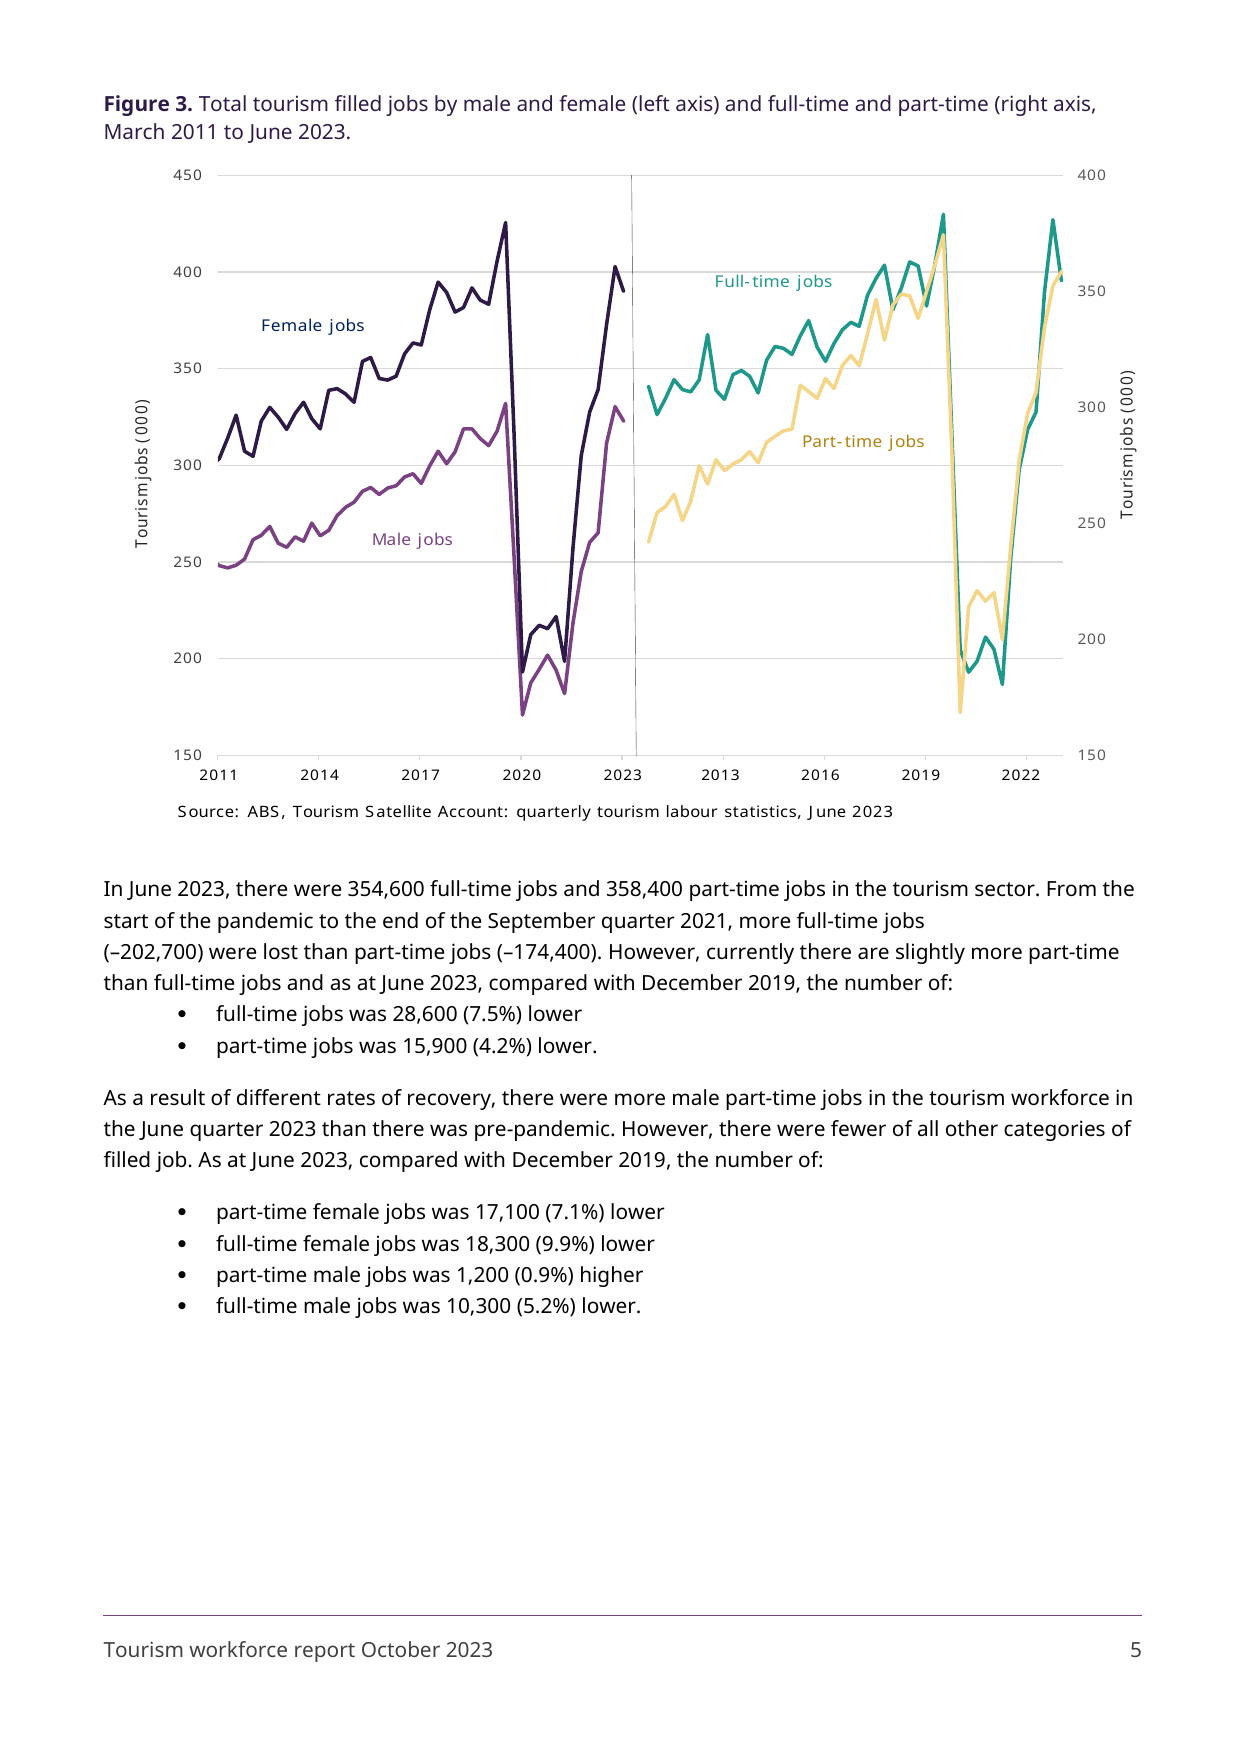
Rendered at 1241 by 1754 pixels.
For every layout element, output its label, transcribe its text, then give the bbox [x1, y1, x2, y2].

list part-time jobs was 15,900 (4.2%) lower. [178, 1028, 1142, 1059]
list full-time female jobs was 18,300 (9.9%) lower [178, 1226, 1142, 1257]
list (–202,700) were lost than part-time jobs (–174,400). However, currently there are slightly more part-time than full-time jobs and as at June 2023, compared with December 2019, the number of: [103, 934, 1142, 997]
list In June 2023, there were 354,600 full-time jobs and 358,400 part-time jobs in the tourism sector. From the start of the pandemic to the end of the September quarter 2021, more full-time jobs [103, 872, 1142, 934]
list full-time jobs was 28,600 (7.5%) lower [178, 997, 1142, 1028]
text As a result of different rates of recovery, there were more male part-time jobs in the tourism workforce in the June quarter 2023 than there was pre-pandemic. However, there were fewer of all other categories of filled job. As at June 2023, compared with December 2019, the number of: [103, 1080, 1142, 1174]
list full-time male jobs was 10,300 (5.2%) lower. [178, 1288, 1142, 1319]
list part-time male jobs was 1,200 (0.9%) higher [178, 1257, 1142, 1288]
list part-time female jobs was 17,100 (7.1%) lower [178, 1194, 1142, 1226]
text Figure 3. Total tourism filled jobs by male and female (left axis) and full-time and part-time (right axis, March 2011 to June 2023. [103, 89, 1142, 146]
